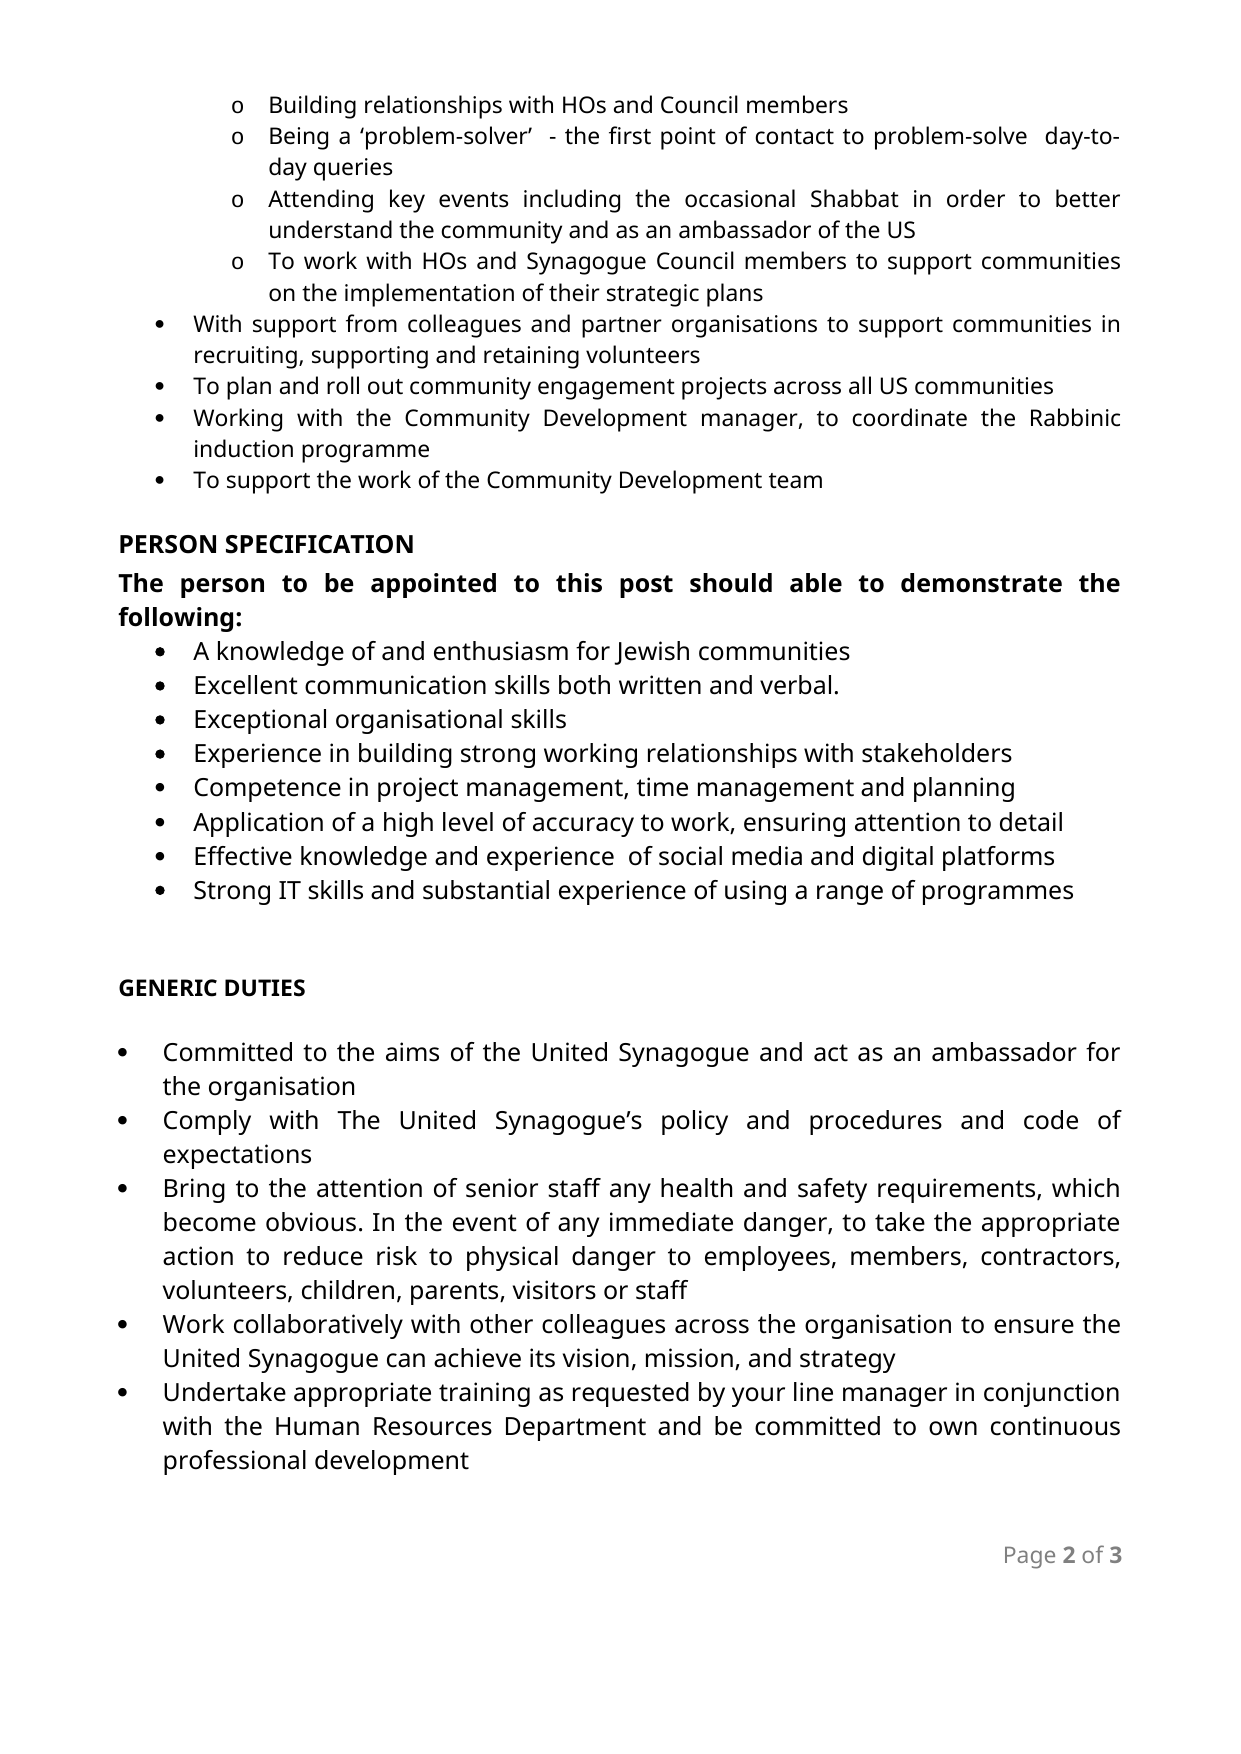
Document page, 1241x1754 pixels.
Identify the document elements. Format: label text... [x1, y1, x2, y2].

list Exceptional organisational skills [156, 702, 1122, 736]
list Undertake appropriate training as requested by your line manager in conjunction with the Human Resources Department and be committed to own continuous professional development [118, 1375, 1122, 1477]
list To work with HOs and Synagogue Council members to support communities on the implementation of their strategic plans [231, 245, 1122, 308]
list Strong IT skills and substantial experience of using a range of programmes [156, 872, 1122, 906]
list A knowledge of and enthusiasm for Jewish communities [156, 634, 1122, 668]
list Excellent communication skills both written and verbal. [156, 668, 1122, 702]
list Bring to the attention of senior staff any health and safety requirements, which become obvious. In the event of any immediate danger, to take the appropriate action to reduce risk to physical danger to employees, members, contractors, volunteers, children, parents, visitors or staff [118, 1170, 1122, 1307]
list Application of a high level of accuracy to work, ensuring attention to detail [156, 804, 1122, 838]
list To support the work of the Community Development team [156, 464, 1122, 495]
list Effective knowledge and experience of social media and digital platforms [156, 838, 1122, 872]
list Attending key events including the occasional Shabbat in order to better understand the community and as an ambassador of the US [231, 183, 1122, 245]
list With support from colleagues and partner organisations to support communities in recruiting, supporting and retaining volunteers [156, 308, 1122, 370]
list Working with the Community Development manager, to coordinate the Rabbinic induction programme [156, 402, 1122, 464]
list Comply with The United Synagogue’s policy and procedures and code of expectations [118, 1102, 1122, 1170]
text PERSON SPECIFICATION [118, 527, 1122, 561]
list Being a ‘problem-solver’ - the first point of contact to problem-solve day-to-day queries [231, 120, 1122, 183]
list Committed to the aims of the United Synagogue and act as an ambassador for the organisation [118, 1034, 1122, 1102]
list To plan and roll out community engagement projects across all US communities [156, 370, 1122, 402]
list Experience in building strong working relationships with stakeholders [156, 736, 1122, 770]
list Work collaboratively with other colleagues across the organisation to ensure the United Synagogue can achieve its vision, mission, and strategy [118, 1307, 1122, 1375]
list Building relationships with HOs and Council members [231, 89, 1122, 120]
text GENERIC DUTIES [118, 972, 1122, 1003]
text The person to be appointed to this post should able to demonstrate the following: [118, 566, 1122, 634]
list Competence in project management, time management and planning [156, 770, 1122, 804]
